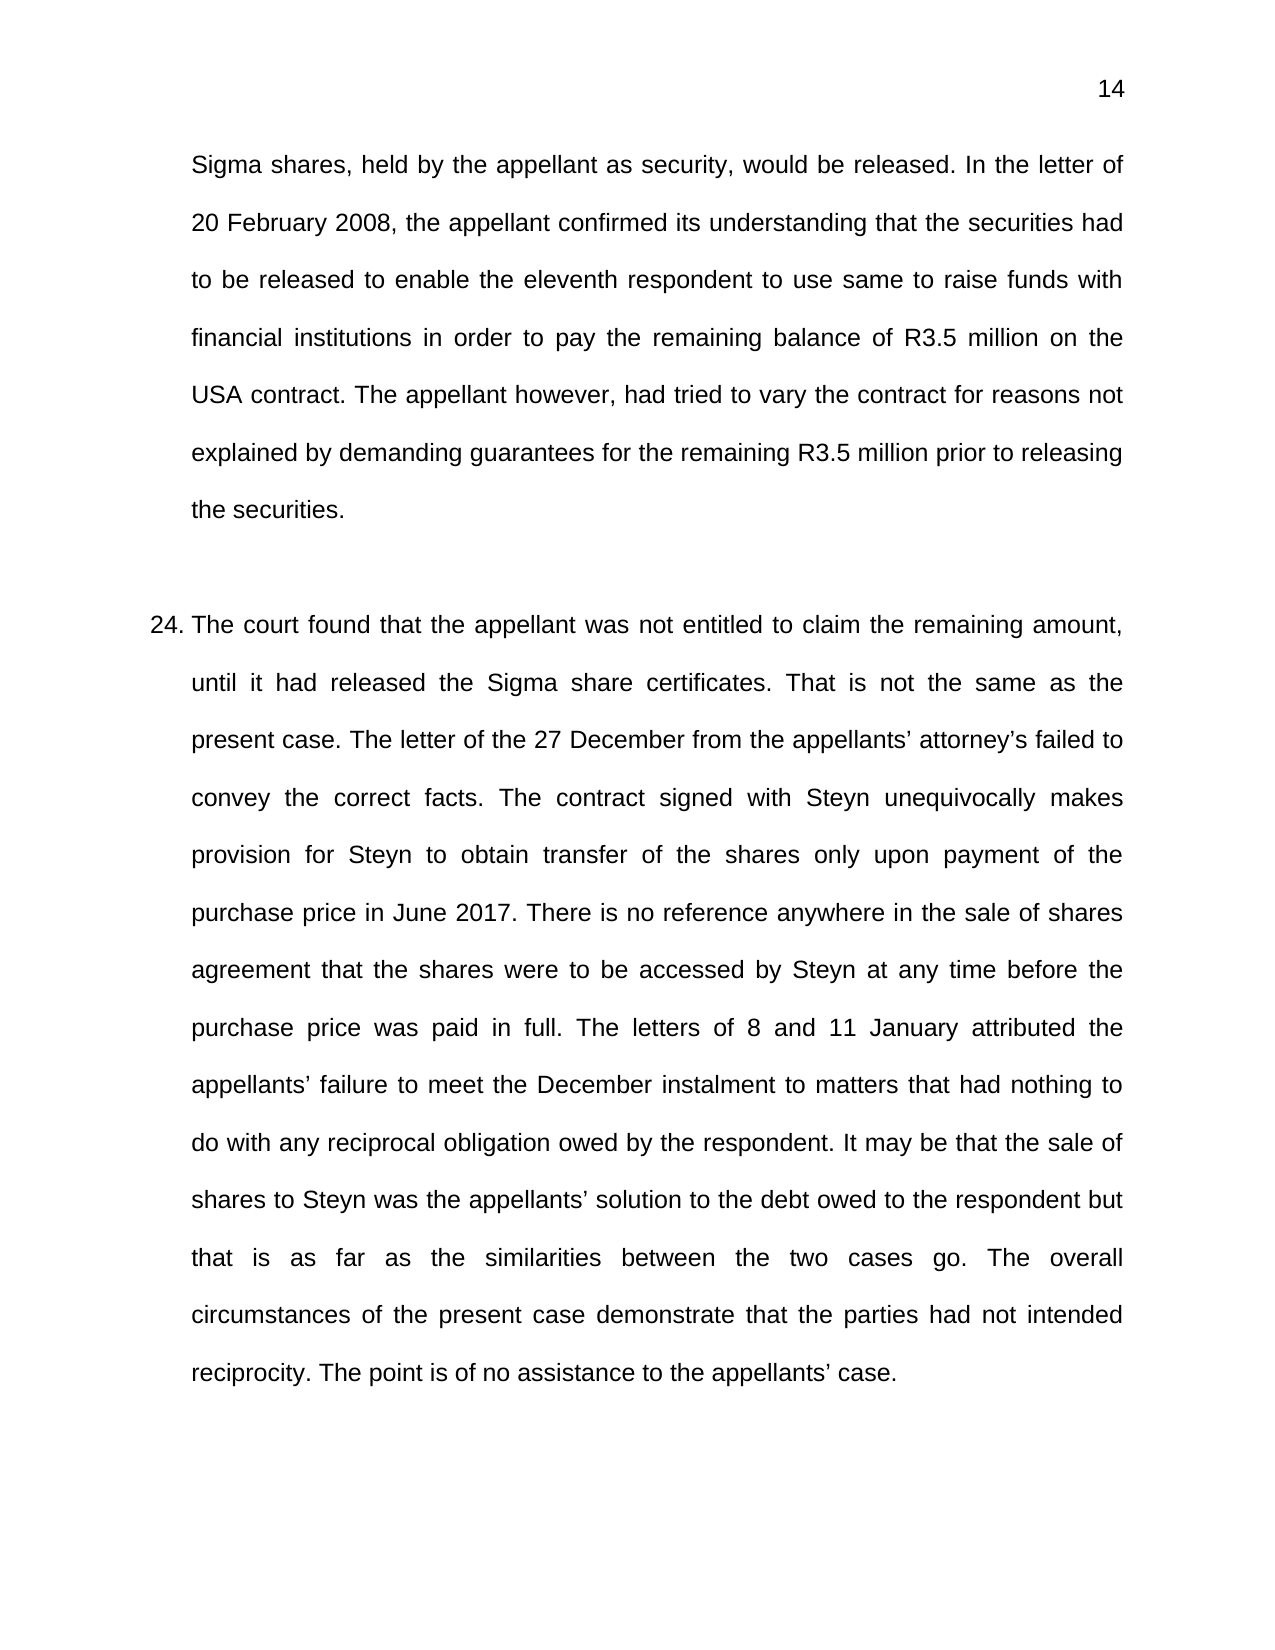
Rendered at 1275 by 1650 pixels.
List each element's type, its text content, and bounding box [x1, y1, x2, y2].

text 24. The court found that the appellant was not entitled to claim the remaining amount, until it had released the Sigma share certificates. That is not the same as the present case. The letter of the 27 December from the appellants’ attorney’s failed to convey the correct facts. The contract signed with Steyn unequivocally makes provision for Steyn to obtain transfer of the shares only upon payment of the purchase price in June 2017. There is no reference anywhere in the sale of shares agreement that the shares were to be accessed by Steyn at any time before the purchase price was paid in full. The letters of 8 and 11 January attributed the appellants’ failure to meet the December instalment to matters that had nothing to do with any reciprocal obligation owed by the respondent. It may be that the sale of shares to Steyn was the appellants’ solution to the debt owed to the respondent but that is as far as the similarities between the two cases go. The overall circumstances of the present case demonstrate that the parties had not intended reciprocity. The point is of no assistance to the appellants’ case. [150, 610, 1125, 1386]
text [150, 150, 1125, 524]
